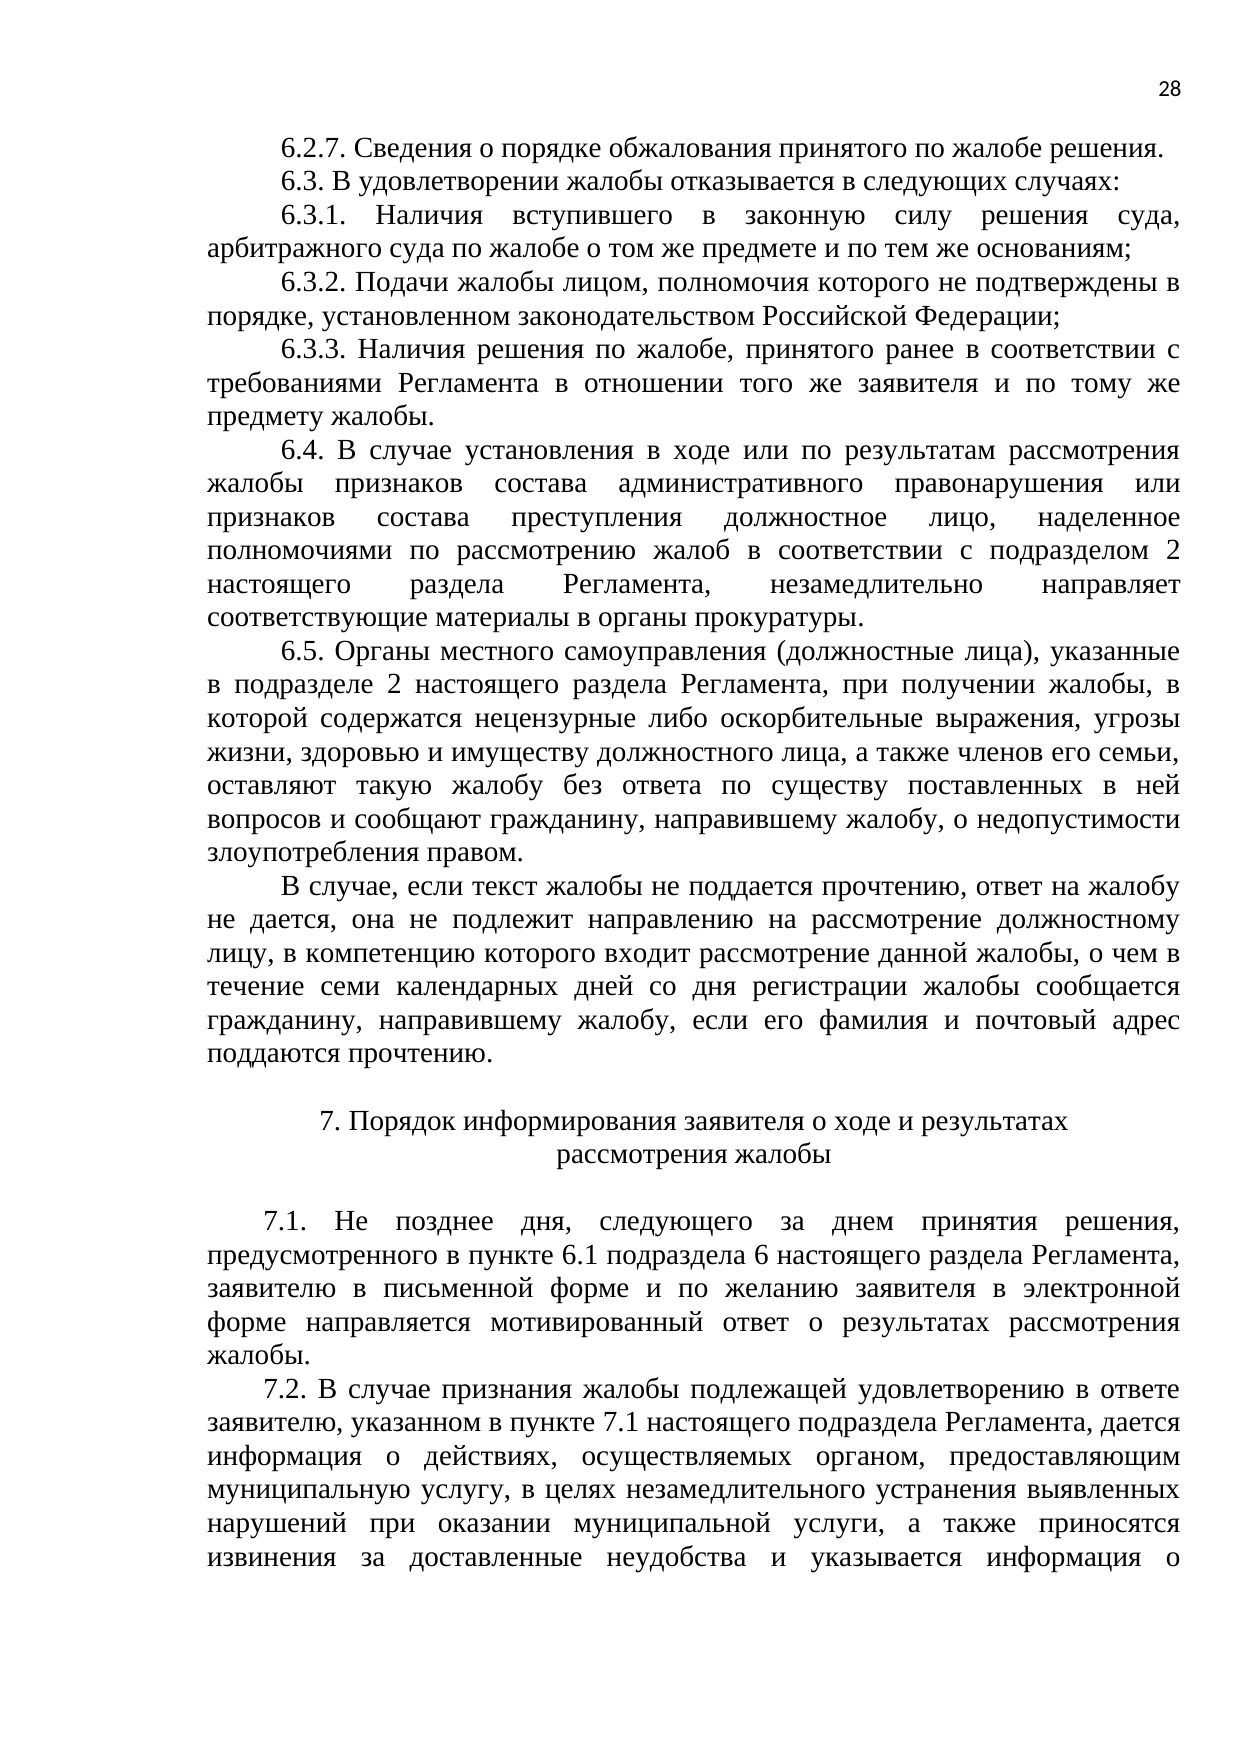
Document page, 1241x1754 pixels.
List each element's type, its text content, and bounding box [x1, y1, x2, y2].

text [207, 1371, 1181, 1572]
text 7.1. Не позднее дня, следующего за днем принятия решения, предусмотренного в пункте 6.1 подраздела 6 настоящего раздела Регламента, заявителю в письменной форме и по желанию заявителя в электронной форме направляется мотивированный ответ о результатах рассмотрения жалобы. [207, 1203, 1181, 1371]
text 6.3.3. Наличия решения по жалобе, принятого ранее в соответствии с требованиями Регламента в отношении того же заявителя и по тому же предмету жалобы. [207, 331, 1181, 432]
text 6.2.7. Сведения о порядке обжалования принятого по жалобе решения. [207, 130, 1181, 163]
text 6.3. В удовлетворении жалобы отказывается в следующих случаях: [207, 163, 1181, 197]
text В случае, если текст жалобы не поддается прочтению, ответ на жалобу не дается, она не подлежит направлению на рассмотрение должностному лицу, в компетенцию которого входит рассмотрение данной жалобы, о чем в течение семи календарных дней со дня регистрации жалобы сообщается гражданину, направившему жалобу, если его фамилия и почтовый адрес поддаются прочтению. [207, 868, 1181, 1069]
text 6.3.1. Наличия вступившего в законную силу решения суда, арбитражного суда по жалобе о том же предмете и по тем же основаниям; [207, 197, 1181, 264]
text 6.3.2. Подачи жалобы лицом, полномочия которого не подтверждены в порядке, установленном законодательством Российской Федерации; [207, 264, 1181, 331]
text 6.4. В случае установления в ходе или по результатам рассмотрения жалобы признаков состава административного правонарушения или признаков состава преступления должностное лицо, наделенное полномочиями по рассмотрению жалоб в соответствии с подразделом 2 настоящего раздела Регламента, незамедлительно направляет соответствующие материалы в органы прокуратуры. [207, 432, 1181, 633]
text 6.5. Органы местного самоуправления (должностные лица), указанные в подразделе 2 настоящего раздела Регламента, при получении жалобы, в которой содержатся нецензурные либо оскорбительные выражения, угрозы жизни, здоровью и имуществу должностного лица, а также членов его семьи, оставляют такую жалобу без ответа по существу поставленных в ней вопросов и сообщают гражданину, направившему жалобу, о недопустимости злоупотребления правом. [207, 633, 1181, 868]
text 7. Порядок информирования заявителя о ходе и результатах [207, 1103, 1181, 1136]
text рассмотрения жалобы [207, 1136, 1181, 1170]
